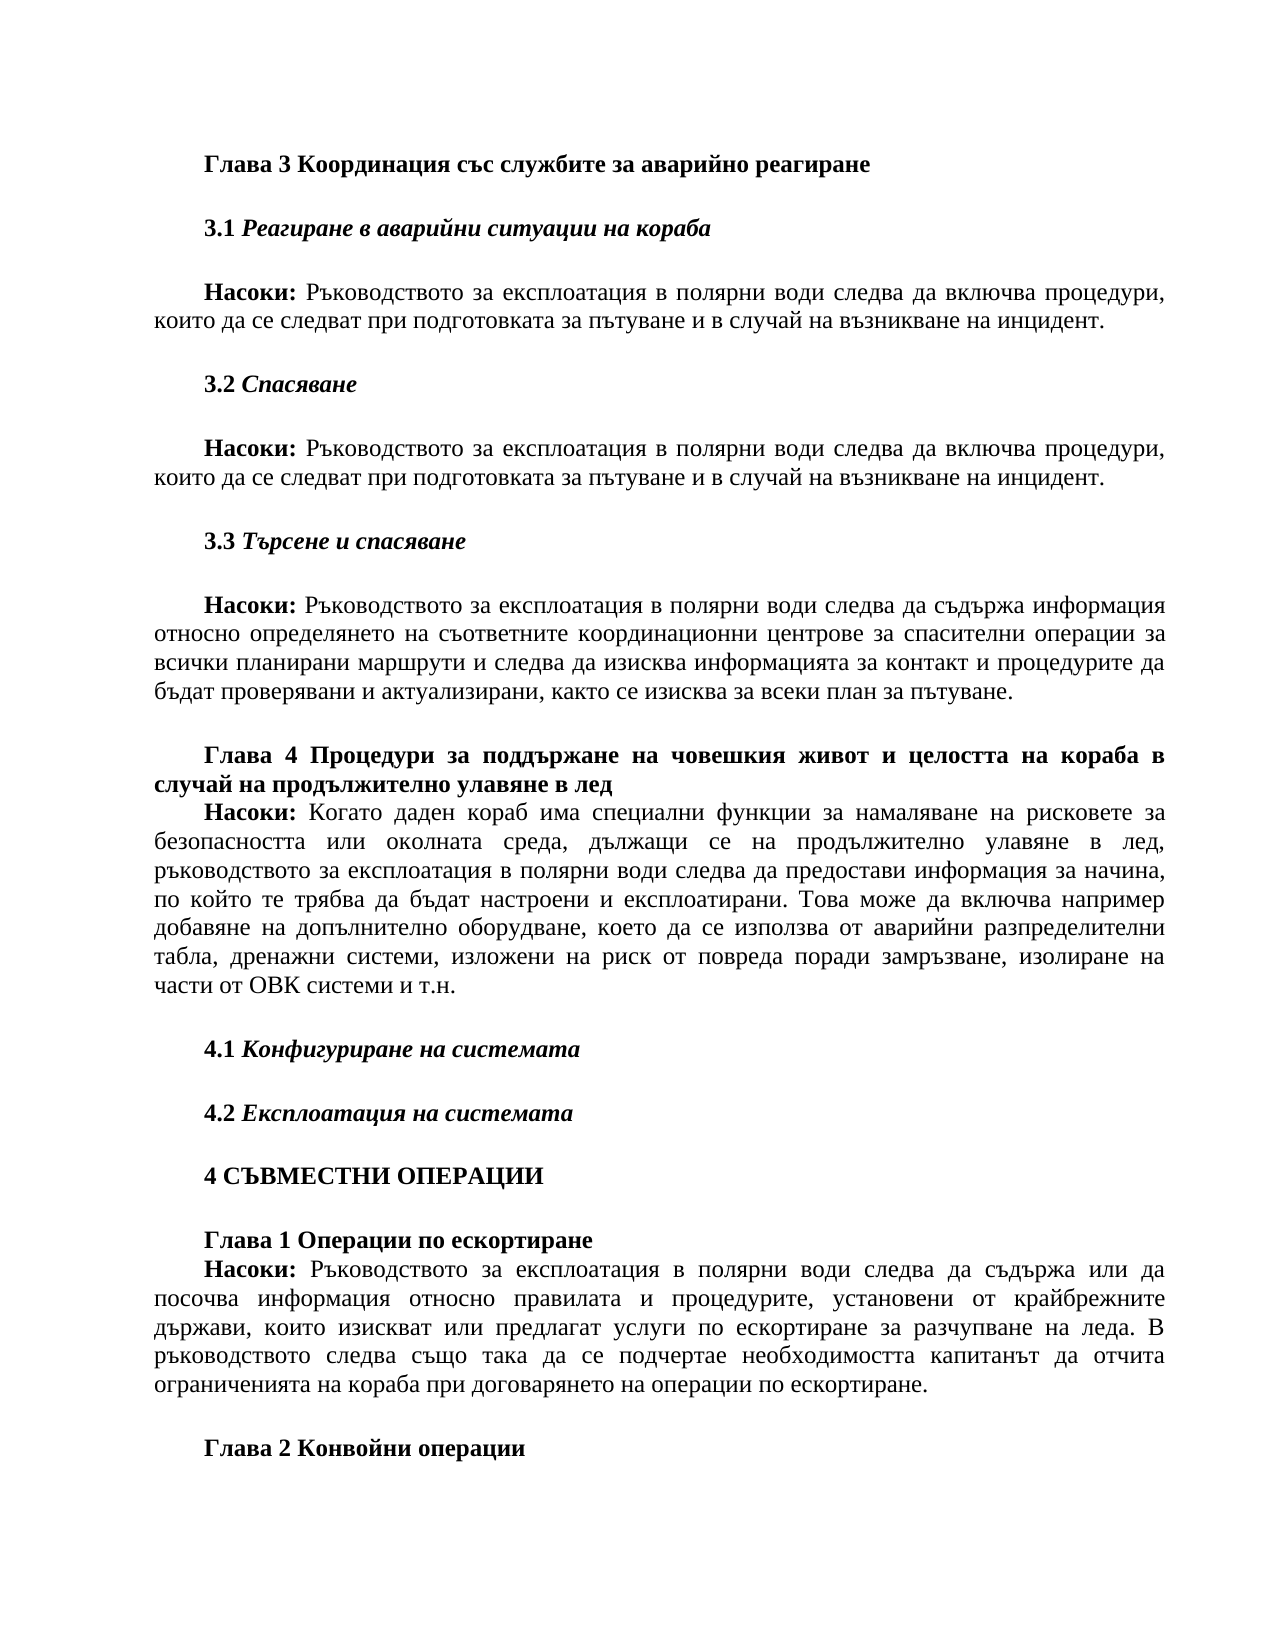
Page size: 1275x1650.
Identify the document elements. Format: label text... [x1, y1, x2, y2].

table_cell 3.2 Спасяване [152, 368, 1168, 432]
table_cell Глава 2 Конвойни операции [152, 1431, 1168, 1495]
table_cell Глава 3 Координация със службите за аварийно реагиране [152, 148, 1168, 211]
table_cell 4 СЪВМЕСТНИ ОПЕРАЦИИ [152, 1160, 1168, 1224]
table_cell Насоки: Ръководството за експлоатация в полярни води следва да включва процедури, които да се следват при подготовката за пътуване и в случай на възникване на инцидент. [152, 432, 1168, 524]
table_cell Глава 1 Операции по ескортиране Насоки: Ръководството за експлоатация в полярни води следва да съдържа или да посочва информация относно правилата и процедурите, установени от крайбрежните държави, които изискват или предлагат услуги по ескортиране за разчупване на леда. В ръководството следва също така да се подчертае необходимостта капитанът да отчита ограниченията на кораба при договарянето на операции по ескортиране. [152, 1224, 1168, 1431]
table_cell 3.1 Реагиране в аварийни ситуации на кораба [152, 211, 1168, 275]
table_cell Глава 4 Процедури за поддържане на човешкия живот и целостта на кораба в случай на продължително улавяне в лед Насоки: Когато даден кораб има специални функции за намаляване на рисковете за безопасността или околната среда, дължащи се на продължително улавяне в лед, ръководството за експлоатация в полярни води следва да предостави информация за начина, по който те трябва да бъдат настроени и експлоатирани. Това може да включва например добавяне на допълнително оборудване, което да се използва от аварийни разпределителни табла, дренажни системи, изложени на риск от повреда поради замръзване, изолиране на части от ОВК системи и т.н. [152, 738, 1168, 1032]
table_cell 4.2 Експлоатация на системата [152, 1096, 1168, 1160]
table_cell Насоки: Ръководството за експлоатация в полярни води следва да съдържа информация относно определянето на съответните координационни центрове за спасителни операции за всички планирани маршрути и следва да изисква информацията за контакт и процедурите да бъдат проверявани и актуализирани, както се изисква за всеки план за пътуване. [152, 588, 1168, 738]
table_cell Насоки: Ръководството за експлоатация в полярни води следва да включва процедури, които да се следват при подготовката за пътуване и в случай на възникване на инцидент. [152, 275, 1168, 368]
table_cell 4.1 Конфигуриране на системата [152, 1032, 1168, 1096]
table_cell 3.3 Търсене и спасяване [152, 524, 1168, 588]
